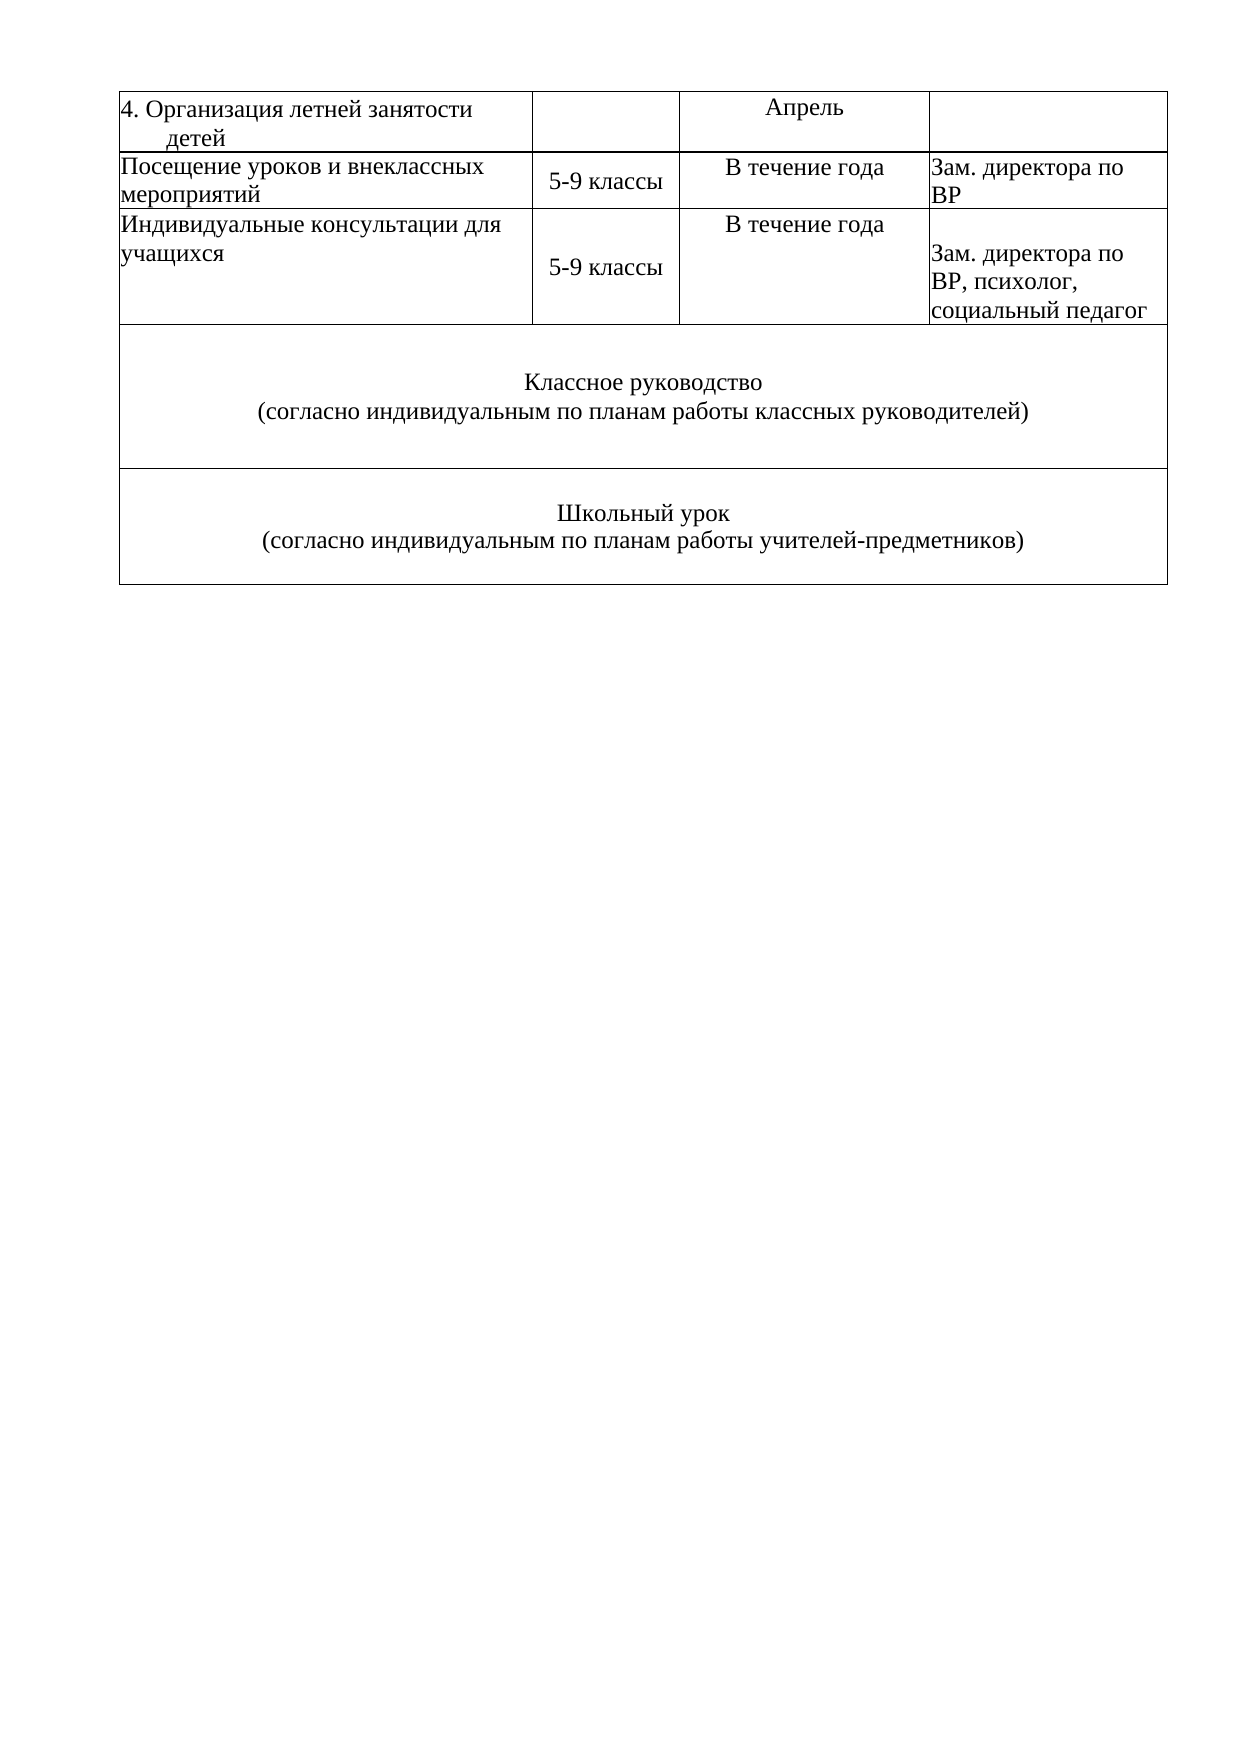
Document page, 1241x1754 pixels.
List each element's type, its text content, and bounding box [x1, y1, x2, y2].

table_header [533, 92, 679, 151]
table_header 4. Организация летней занятости детей [120, 92, 532, 151]
table_header Апрель [680, 92, 929, 151]
table_cell 5-9 классы [533, 153, 679, 208]
table_header [930, 92, 1167, 151]
table_cell Посещение уроков и внеклассных мероприятий [120, 153, 532, 208]
table_cell В течение года [680, 209, 929, 324]
table_cell Индивидуальные консультации для учащихся [120, 209, 532, 324]
table_cell В течение года [680, 153, 929, 208]
table_cell Школьный урок (согласно индивидуальным по планам работы учителей-предметников) [120, 469, 1167, 584]
table_cell Зам. директора по ВР [930, 153, 1167, 208]
table_cell 5-9 классы [533, 209, 679, 324]
table_cell Зам. директора по ВР, психолог, социальный педагог [930, 209, 1167, 324]
table_cell Классное руководство (согласно индивидуальным по планам работы классных руководителей) [120, 325, 1167, 467]
